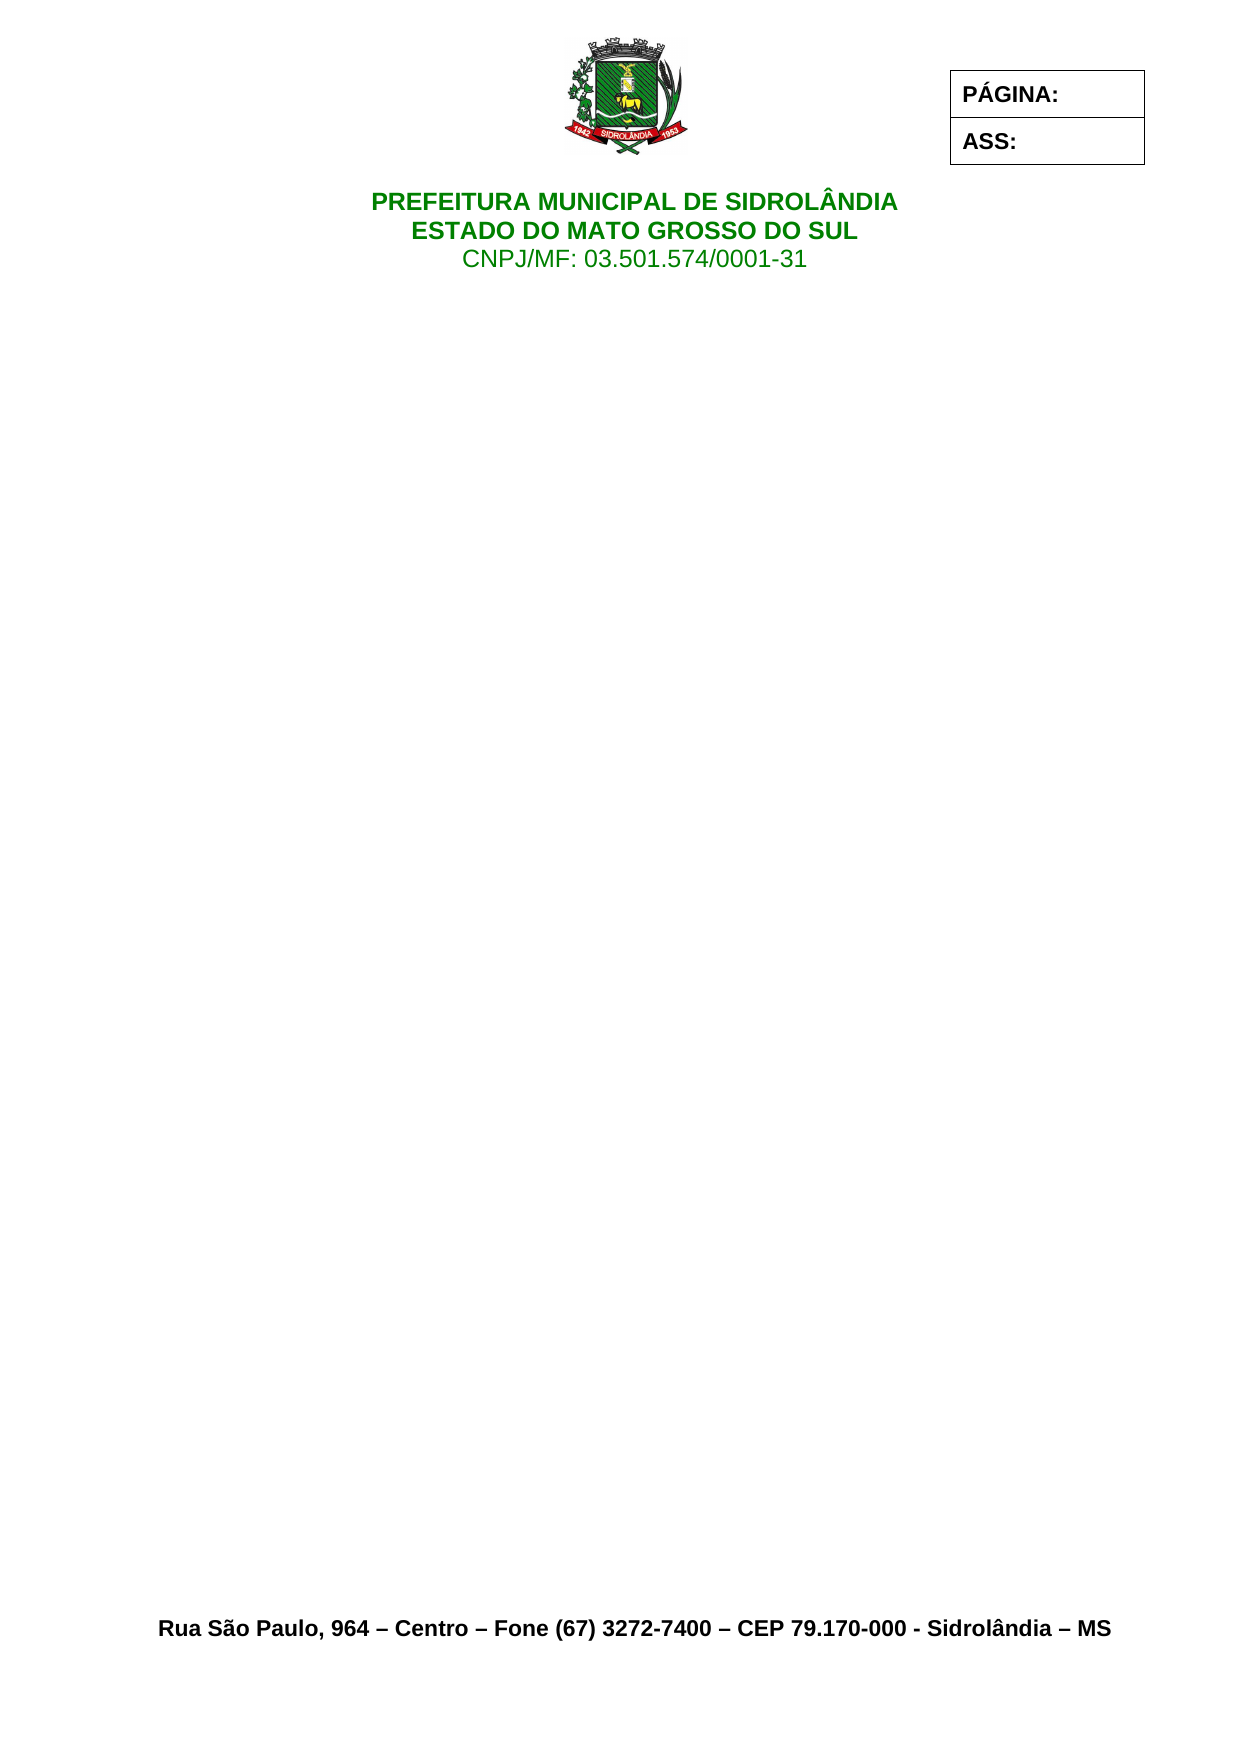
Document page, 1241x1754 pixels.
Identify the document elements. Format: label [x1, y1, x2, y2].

picture [564, 37, 688, 155]
